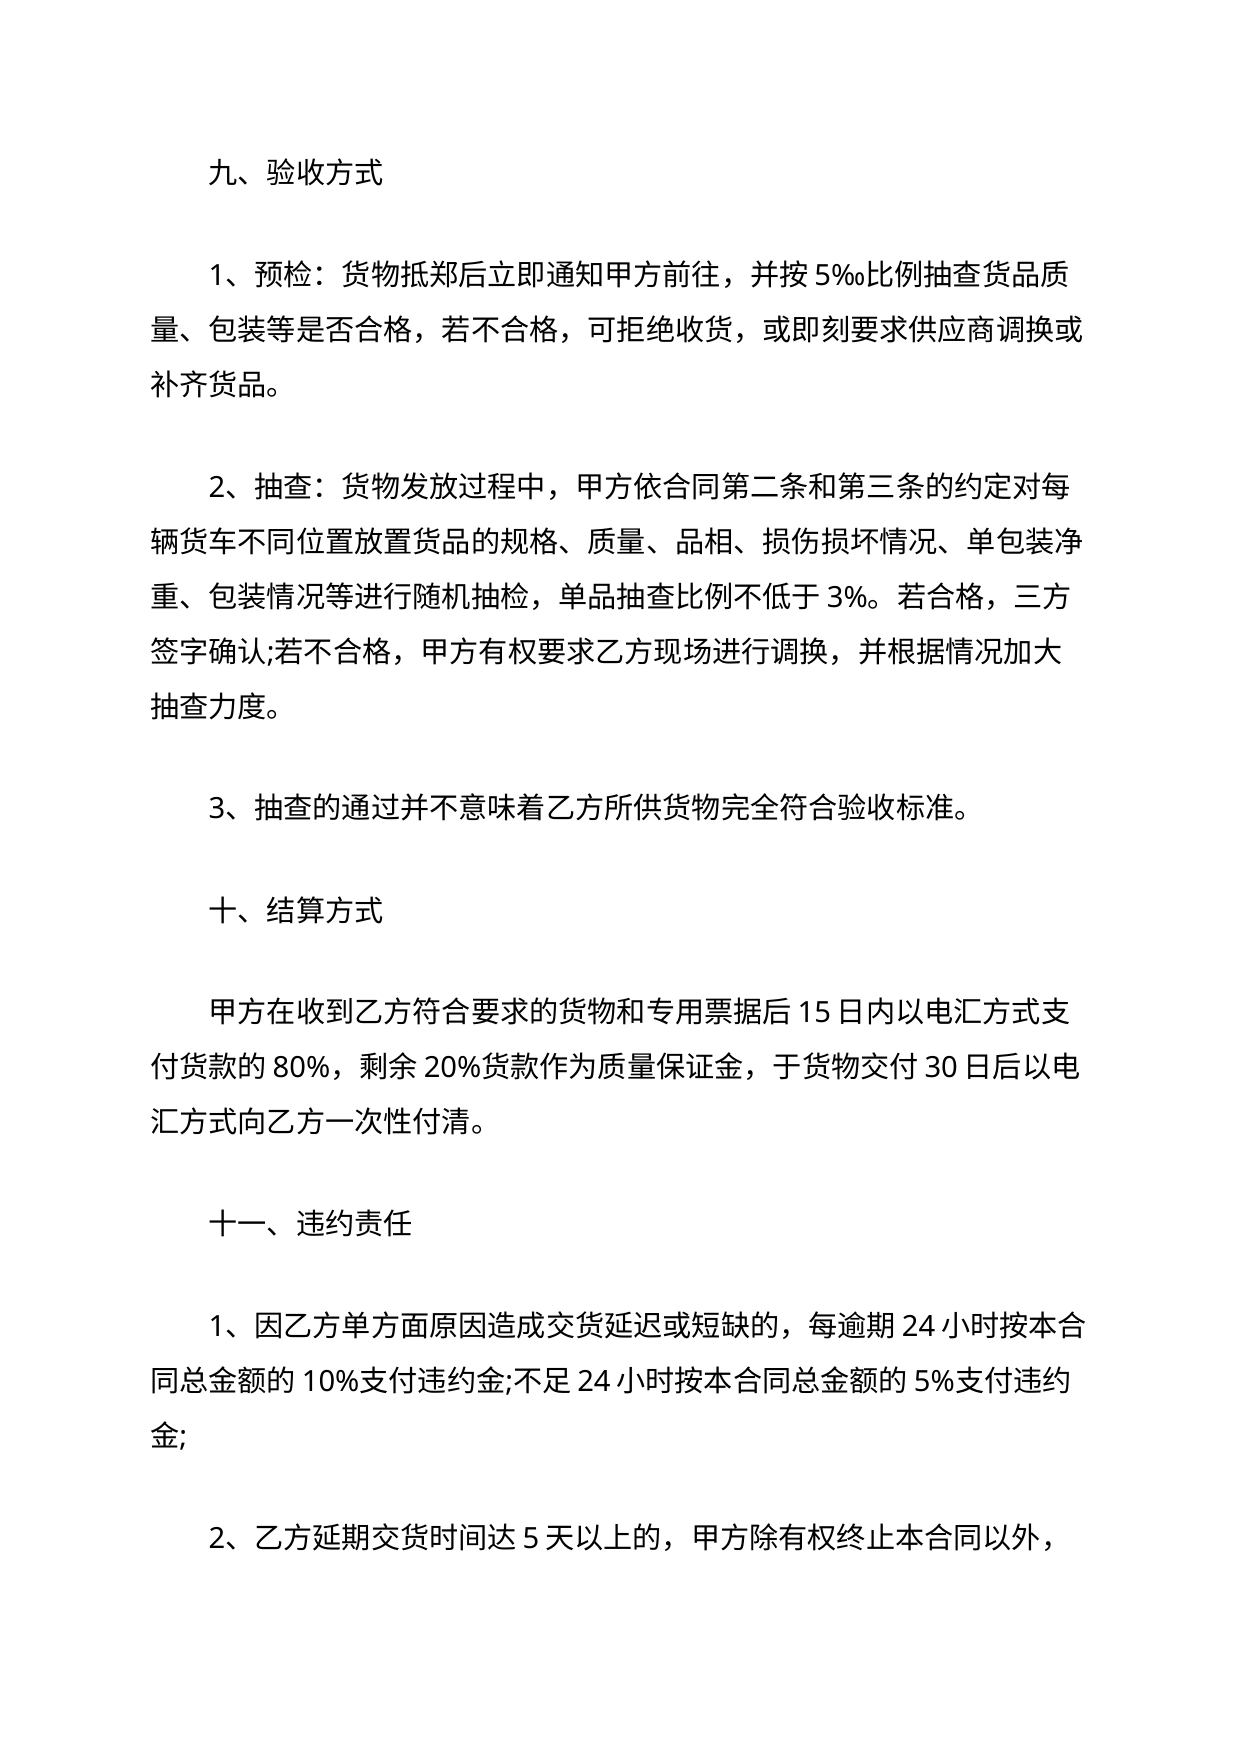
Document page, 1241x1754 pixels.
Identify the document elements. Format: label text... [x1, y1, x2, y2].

text 九、验收方式 [150, 150, 1090, 192]
text 1、因乙方单方面原因造成交货延迟或短缺的，每逾期24小时按本合同总金额的10%支付违约金;不足24小时按本合同总金额的5%支付违约金; [150, 1302, 1090, 1455]
text 2、抽查：货物发放过程中，甲方依合同第二条和第三条的约定对每辆货车不同位置放置货品的规格、质量、品相、损伤损坏情况、单包装净重、包装情况等进行随机抽检，单品抽查比例不低于3%。若合格，三方签字确认;若不合格，甲方有权要求乙方现场进行调换，并根据情况加大抽查力度。 [150, 463, 1090, 726]
text 十一、违约责任 [150, 1201, 1090, 1243]
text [150, 1514, 1090, 1557]
text 甲方在收到乙方符合要求的货物和专用票据后15日内以电汇方式支付货款的80%，剩余20%货款作为质量保证金，于货物交付30日后以电汇方式向乙方一次性付清。 [150, 989, 1090, 1141]
text 十、结算方式 [150, 887, 1090, 929]
text 1、预检：货物抵郑后立即通知甲方前往，并按5‰比例抽查货品质量、包装等是否合格，若不合格，可拒绝收货，或即刻要求供应商调换或补齐货品。 [150, 252, 1090, 404]
text 3、抽查的通过并不意味着乙方所供货物完全符合验收标准。 [150, 785, 1090, 827]
